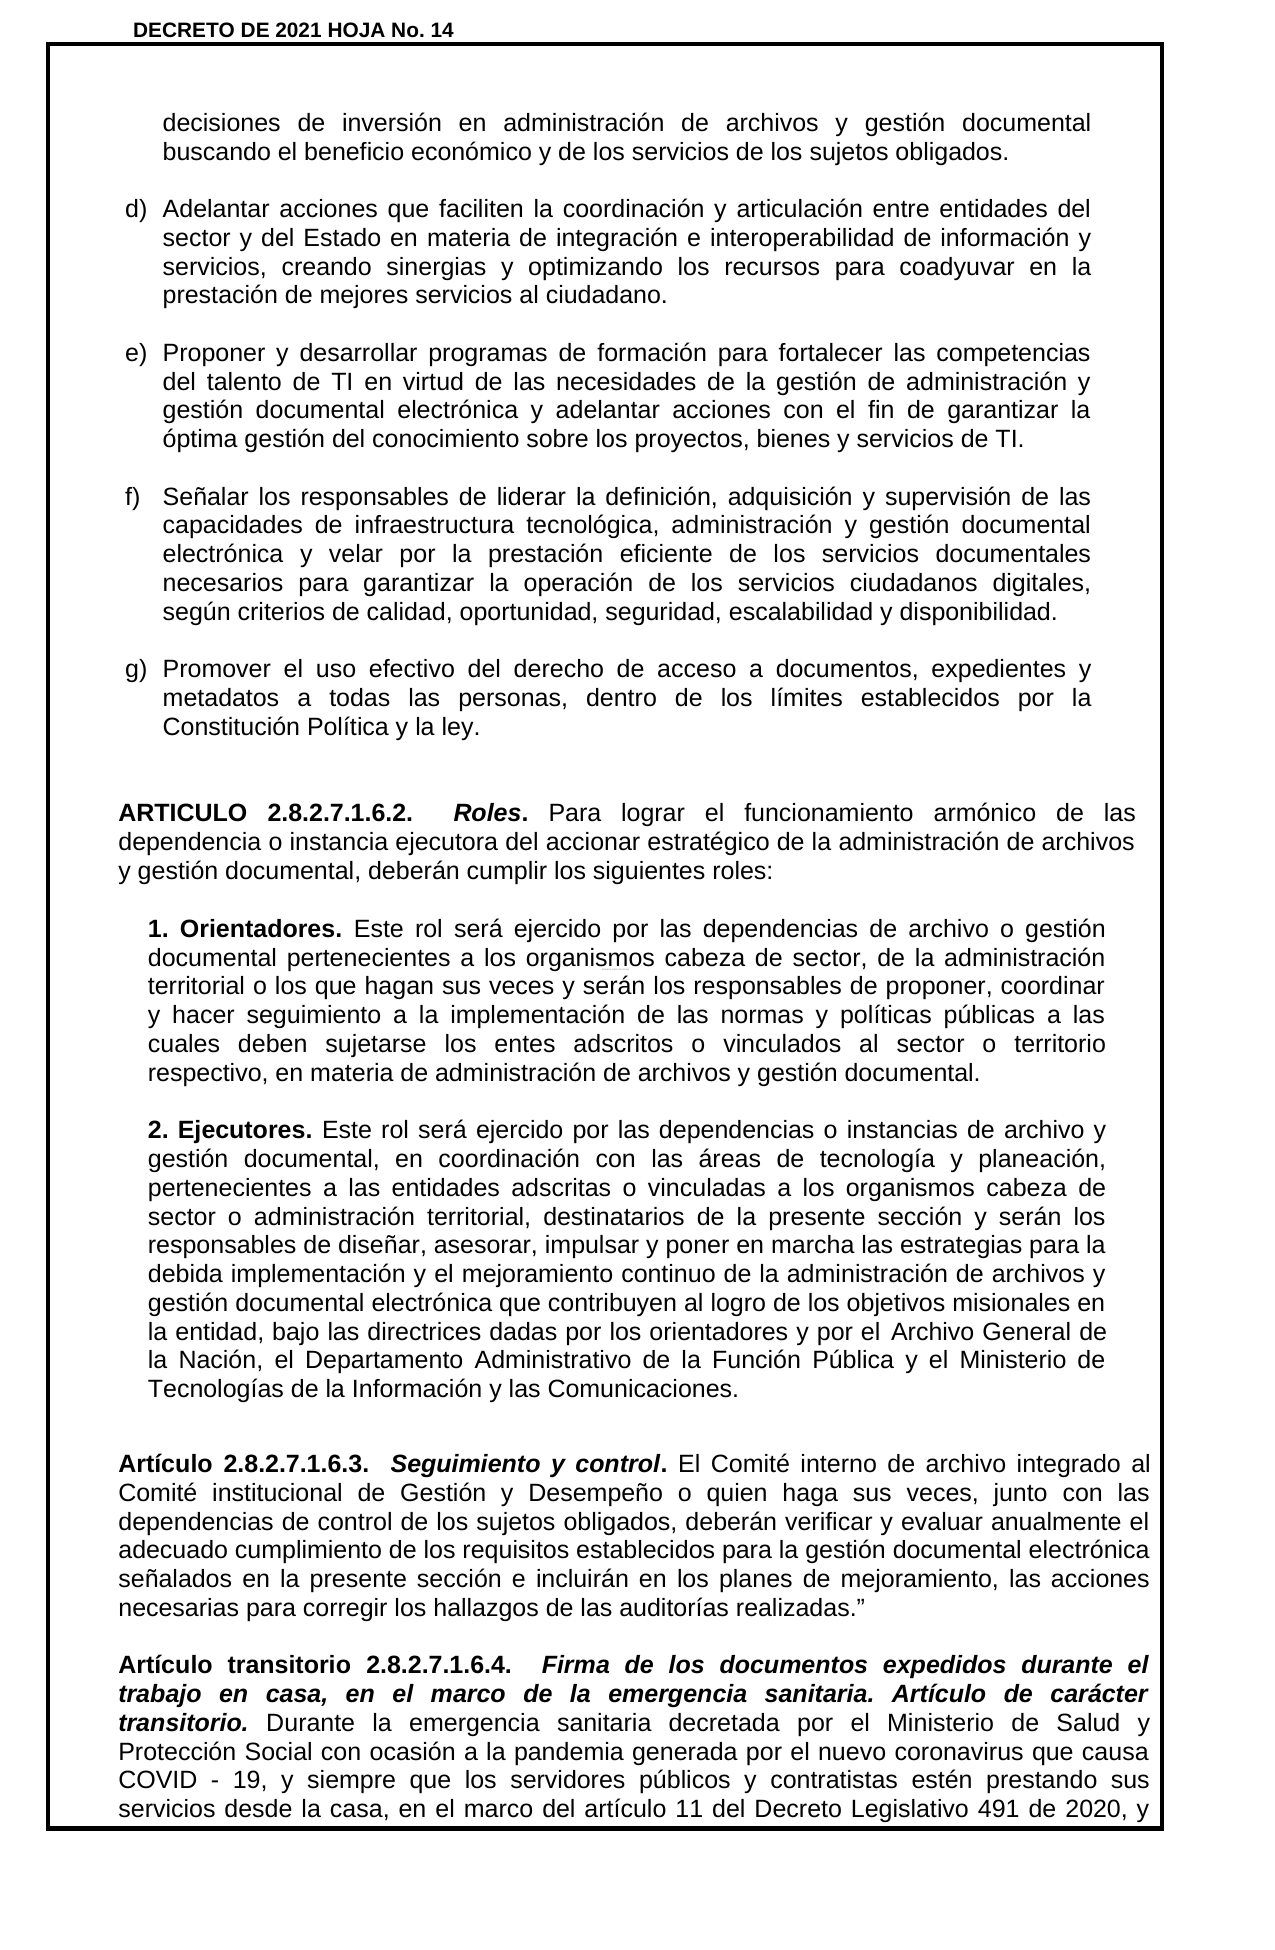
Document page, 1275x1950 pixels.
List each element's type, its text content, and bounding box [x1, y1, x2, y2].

text 2. Ejecutores. Este rol será ejercido por las dependencias o instancias de archivo y gestión documental, en coordinación con las áreas de tecnología y planeación, pertenecientes a las entidades adscritas o vinculadas a los organismos cabeza de sector o administración territorial, destinatarios de la presente sección y serán los responsables de diseñar, asesorar, impulsar y poner en marcha las estrategias para la debida implementación y el mejoramiento continuo de la administración de archivos y gestión documental electrónica que contribuyen al logro de los objetivos misionales en la entidad, bajo las directrices dadas por los orientadores y por el Archivo General de la Nación, el Departamento Administrativo de la Función Pública y el Ministerio de Tecnologías de la Información y las Comunicaciones. [148, 1116, 1107, 1403]
list Adelantar acciones que faciliten la coordinación y articulación entre entidades del sector y del Estado en materia de integración e interoperabilidad de información y servicios, creando sinergias y optimizando los recursos para coadyuvar en la prestación de mejores servicios al ciudadano. [125, 194, 1092, 309]
list Proponer y desarrollar programas de formación para fortalecer las competencias del talento de TI en virtud de las necesidades de la gestión de administración y gestión documental electrónica y adelantar acciones con el fin de garantizar la óptima gestión del conocimiento sobre los proyectos, bienes y servicios de TI. [125, 338, 1092, 453]
text Artículo 2.8.2.7.1.6.3. Seguimiento y control. El Comité interno de archivo integrado al Comité institucional de Gestión y Desempeño o quien haga sus veces, junto con las dependencias de control de los sujetos obligados, deberán verificar y evaluar anualmente el adecuado cumplimiento de los requisitos establecidos para la gestión documental electrónica señalados en la presente sección e incluirán en los planes de mejoramiento, las acciones necesarias para corregir los hallazgos de las auditorías realizadas.” [118, 1449, 1152, 1621]
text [118, 1650, 1152, 1823]
list Señalar los responsables de liderar la definición, adquisición y supervisión de las capacidades de infraestructura tecnológica, administración y gestión documental electrónica y velar por la prestación eficiente de los servicios documentales necesarios para garantizar la operación de los servicios ciudadanos digitales, según criterios de calidad, oportunidad, seguridad, escalabilidad y disponibilidad. [125, 482, 1092, 626]
text ARTICULO 2.8.2.7.1.6.2. Roles. Para lograr el funcionamiento armónico de las dependencia o instancia ejecutora del accionar estratégico de la administración de archivos y gestión documental, deberán cumplir los siguientes roles: [118, 798, 1137, 885]
list Promover el uso efectivo del derecho de acceso a documentos, expedientes y metadatos a todas las personas, dentro de los límites establecidos por la Constitución Política y la ley. [125, 654, 1092, 741]
text 1. Orientadores. Este rol será ejercido por las dependencias de archivo o gestión documental pertenecientes a los organismos cabeza de sector, de la administración territorial o los que hagan sus veces y serán los responsables de proponer, coordinar y hacer seguimiento a la implementación de las normas y políticas públicas a las cuales deben sujetarse los entes adscritos o vinculados al sector o territorio respectivo, en materia de administración de archivos y gestión documental. [148, 914, 1107, 1086]
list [125, 108, 1092, 166]
